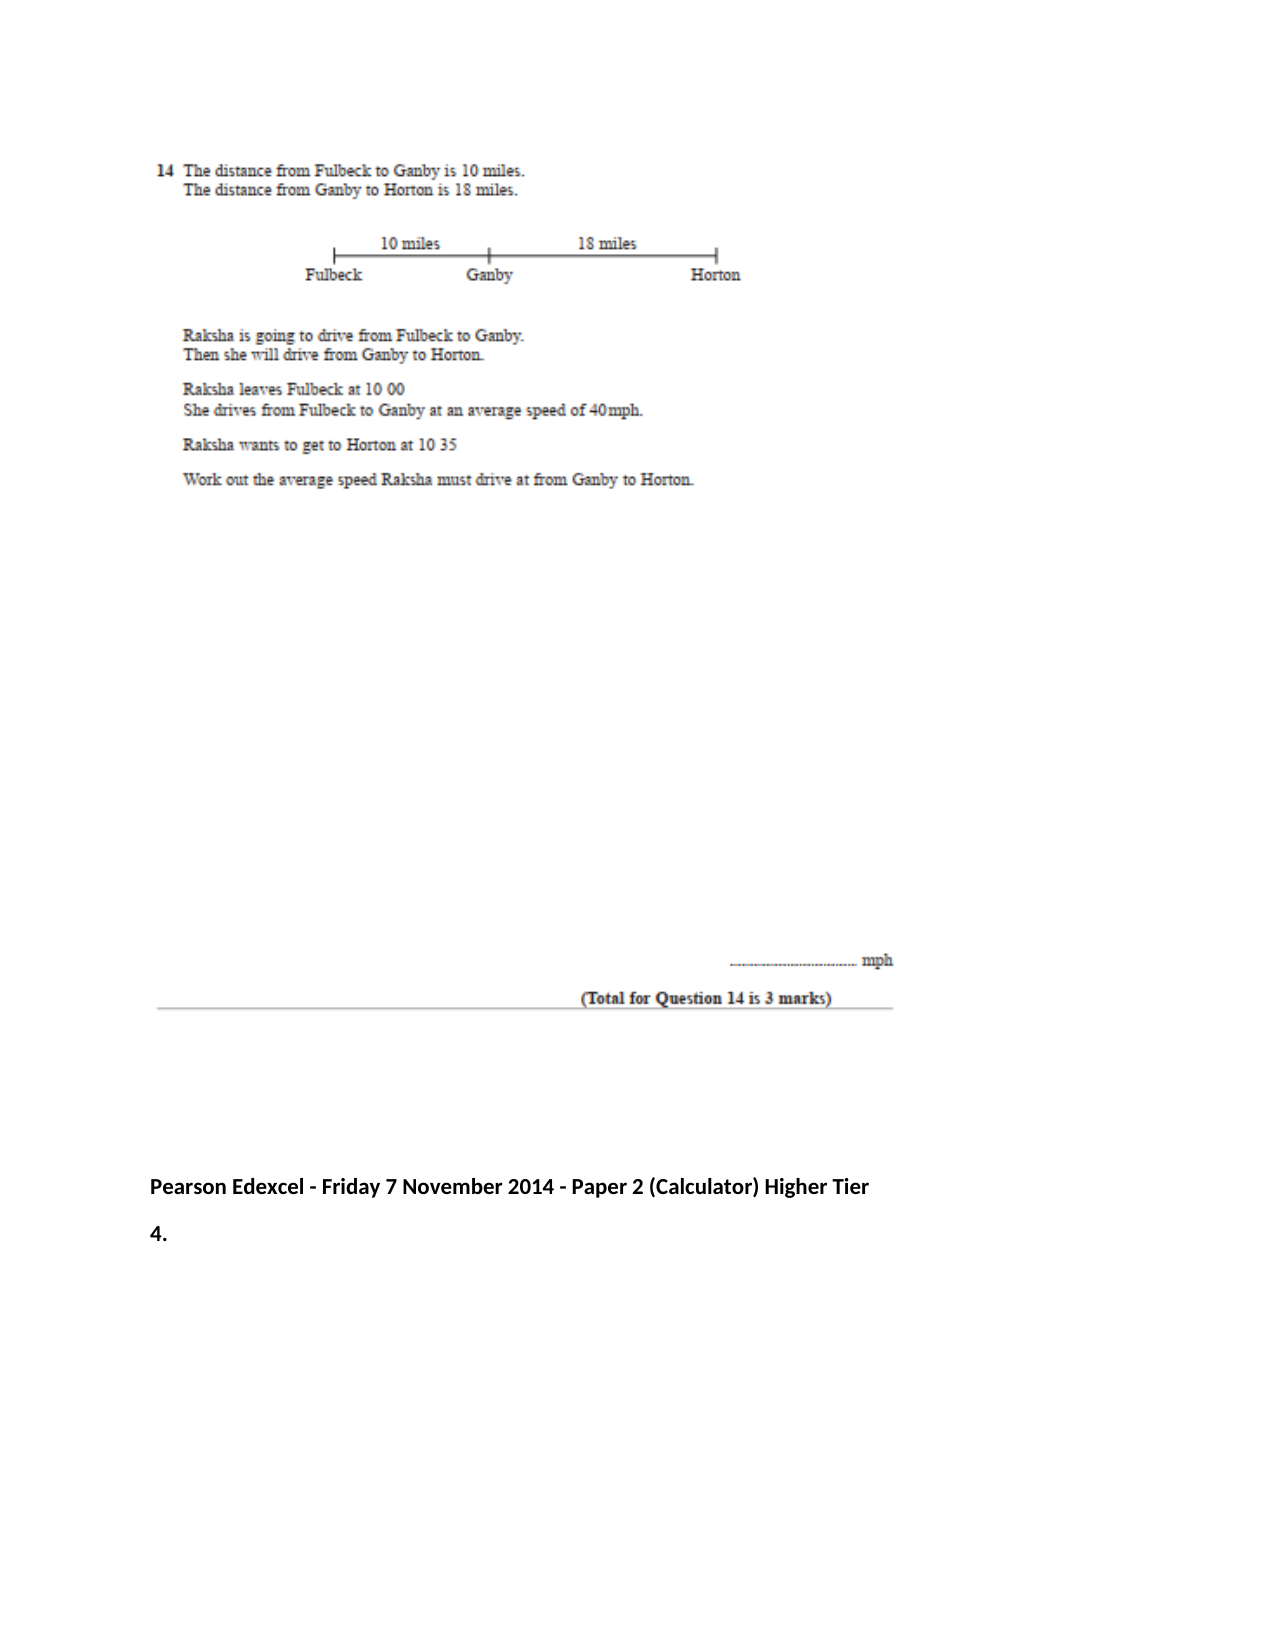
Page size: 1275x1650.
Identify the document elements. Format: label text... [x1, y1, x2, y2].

text Pearson Edexcel - Friday 7 November 2014 - Paper 2 (Calculator) Higher Tier [150, 1172, 1125, 1200]
text 4. [150, 1219, 1125, 1247]
picture [150, 150, 898, 1013]
